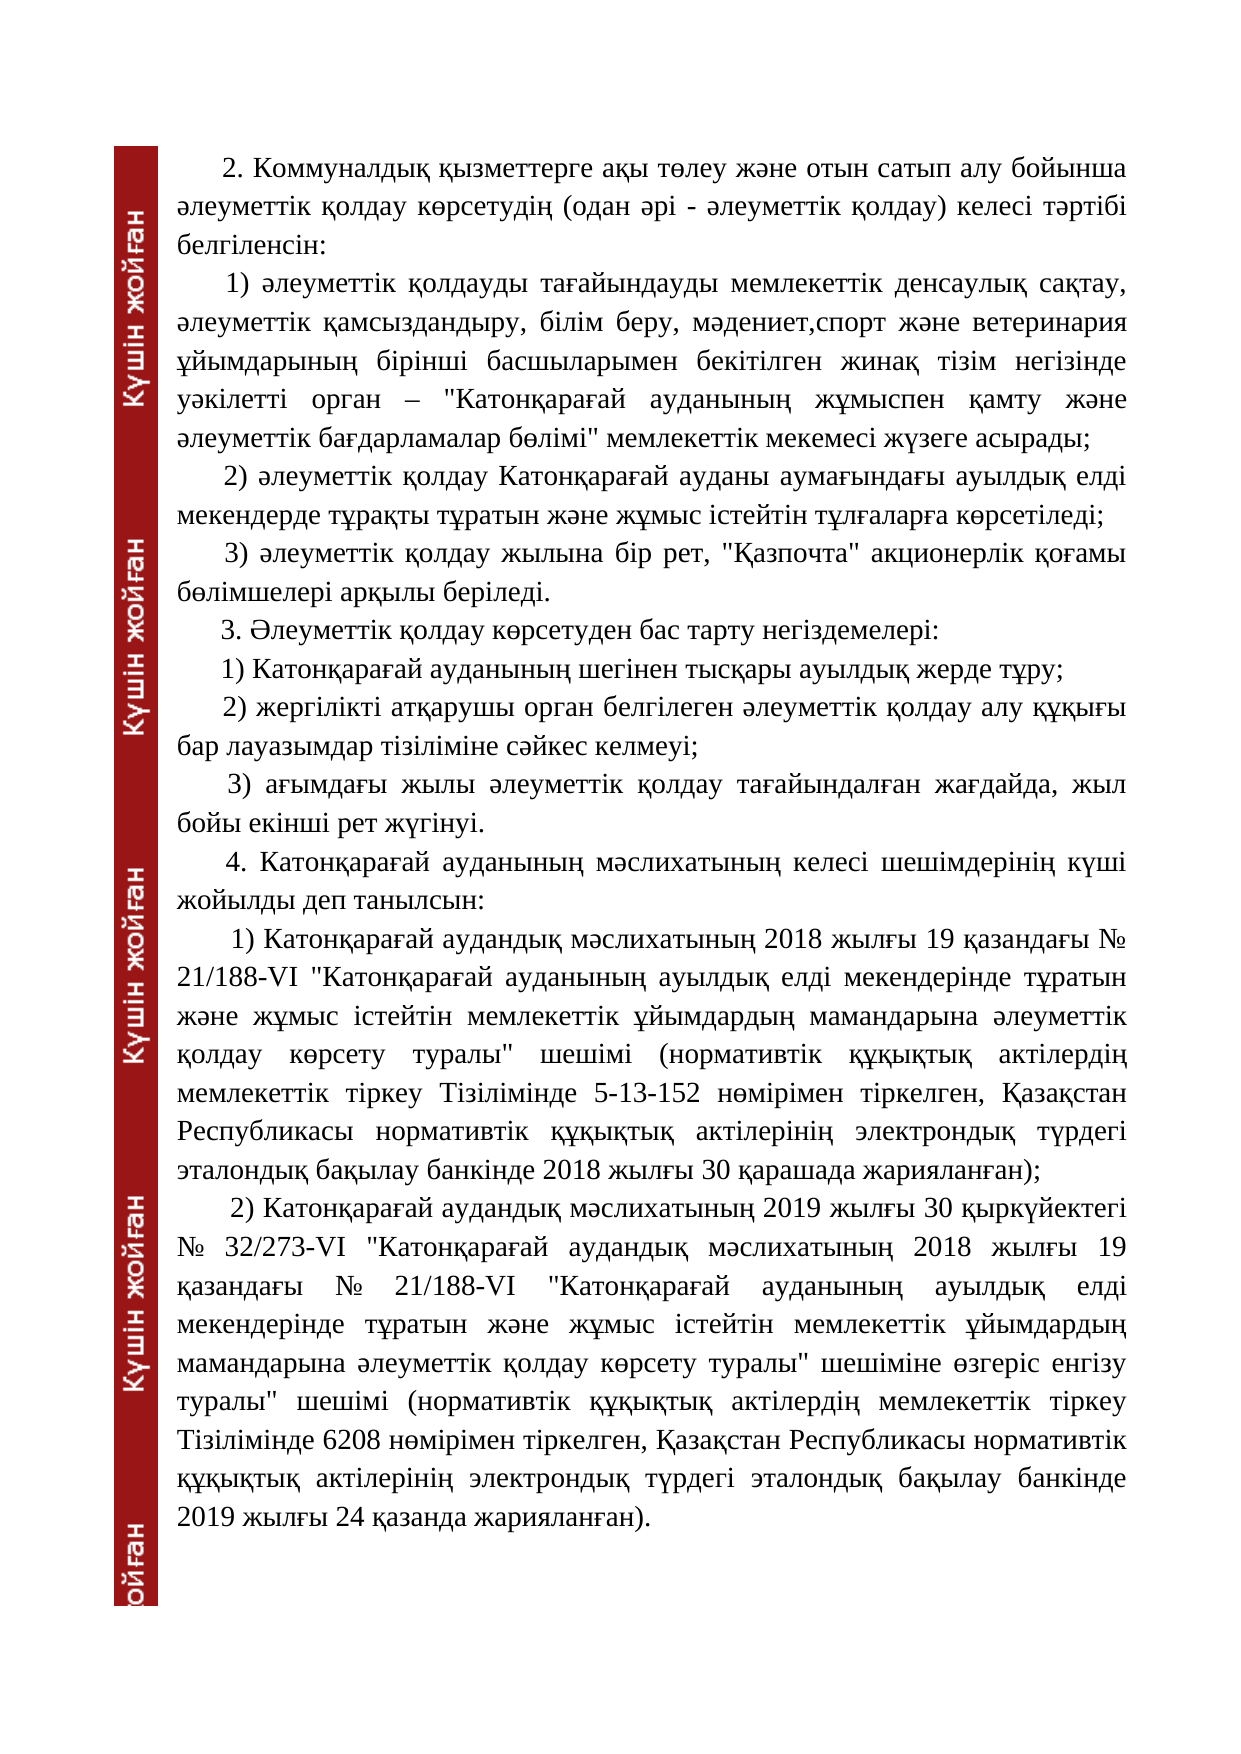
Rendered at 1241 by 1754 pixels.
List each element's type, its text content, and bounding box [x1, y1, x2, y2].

picture [114, 453, 158, 458]
picture [114, 646, 158, 651]
text 4. Катонқарағай ауданының мәслихатының келесі шешімдерінің күші жойылды деп танылсын: [112, 844, 1128, 916]
text 2) әлеуметтік қолдау Катонқарағай ауданы аумағындағы ауылдық елді мекендерде тұрақты тұратын және жұмыс істейтін тұлғаларға көрсетіледі; [112, 458, 1128, 530]
picture [114, 916, 158, 921]
text 2. Коммуналдық қызметтерге ақы төлеу және отын сатып алу бойынша әлеуметтік қолдау көрсетудің (одан әрі - әлеуметтік қолдау) келесі тәртібі белгіленсін: [112, 150, 1128, 261]
text 1) әлеуметтік қолдауды тағайындауды мемлекеттік денсаулық сақтау, әлеуметтік қамсыздандыру, білім беру, мәдениет,спорт және ветеринария ұйымдарының бірінші басшыларымен бекітілген жинақ тізім негізінде уәкілетті орган – "Катонқарағай ауданының жұмыспен қамту және әлеуметтік бағдарламалар бөлімі" мемлекеттік мекемесі жүзеге асырады; [112, 266, 1128, 453]
picture [114, 684, 158, 689]
picture [114, 607, 158, 612]
text 3) ағымдағы жылы әлеуметтік қолдау тағайындалған жағдайда, жыл бойы екінші рет жүгінуі. [112, 767, 1128, 839]
picture [114, 146, 158, 150]
text 3. Әлеуметтік қолдау көрсетуден бас тарту негіздемелері: [112, 612, 1128, 646]
picture [114, 1532, 158, 1606]
text 2) Катонқарағай аудандық мәслихатының 2019 жылғы 30 қыркүйектегі № 32/273-VI "Катонқарағай аудандық мәслихатының 2018 жылғы 19 қазандағы № 21/188-VІ "Катонқарағай ауданының ауылдық елді мекендерінде тұратын және жұмыс істейтін мемлекеттік ұйымдардың мамандарына әлеуметтік қолдау көрсету туралы" шешіміне өзгеріс енгізу туралы" шешімі (нормативтік құқықтық актілердің мемлекеттік тіркеу Тізілімінде 6208 нөмірімен тіркелген, Қазақстан Республикасы нормативтік құқықтық актілерінің электрондық түрдегі эталондық бақылау банкінде 2019 жылғы 24 қазанда жарияланған). [112, 1191, 1128, 1532]
text 1) Катонқарағай аудандық мәслихатының 2018 жылғы 19 қазандағы № 21/188-VI "Катонқарағай ауданының ауылдық елді мекендерінде тұратын және жұмыс істейтін мемлекеттік ұйымдардың мамандарына әлеуметтік қолдау көрсету туралы" шешімі (нормативтік құқықтық актілердің мемлекеттік тіркеу Тізілімінде 5-13-152 нөмірімен тіркелген, Қазақстан Республикасы нормативтік құқықтық актілерінің электрондық түрдегі эталондық бақылау банкінде 2018 жылғы 30 қарашада жарияланған); [112, 921, 1128, 1186]
picture [114, 261, 158, 266]
text 2) жергілікті атқарушы орган белгілеген әлеуметтік қолдау алу құқығы бар лауазымдар тізіліміне сәйкес келмеуі; [112, 689, 1128, 762]
picture [114, 839, 158, 844]
text 3) әлеуметтік қолдау жылына бір рет, "Қазпочта" акционерлік қоғамы бөлімшелері арқылы беріледі. [112, 535, 1128, 607]
text 1) Катонқарағай ауданының шегінен тысқары ауылдық жерде тұру; [112, 651, 1128, 684]
picture [114, 762, 158, 767]
picture [114, 1186, 158, 1191]
picture [114, 530, 158, 535]
